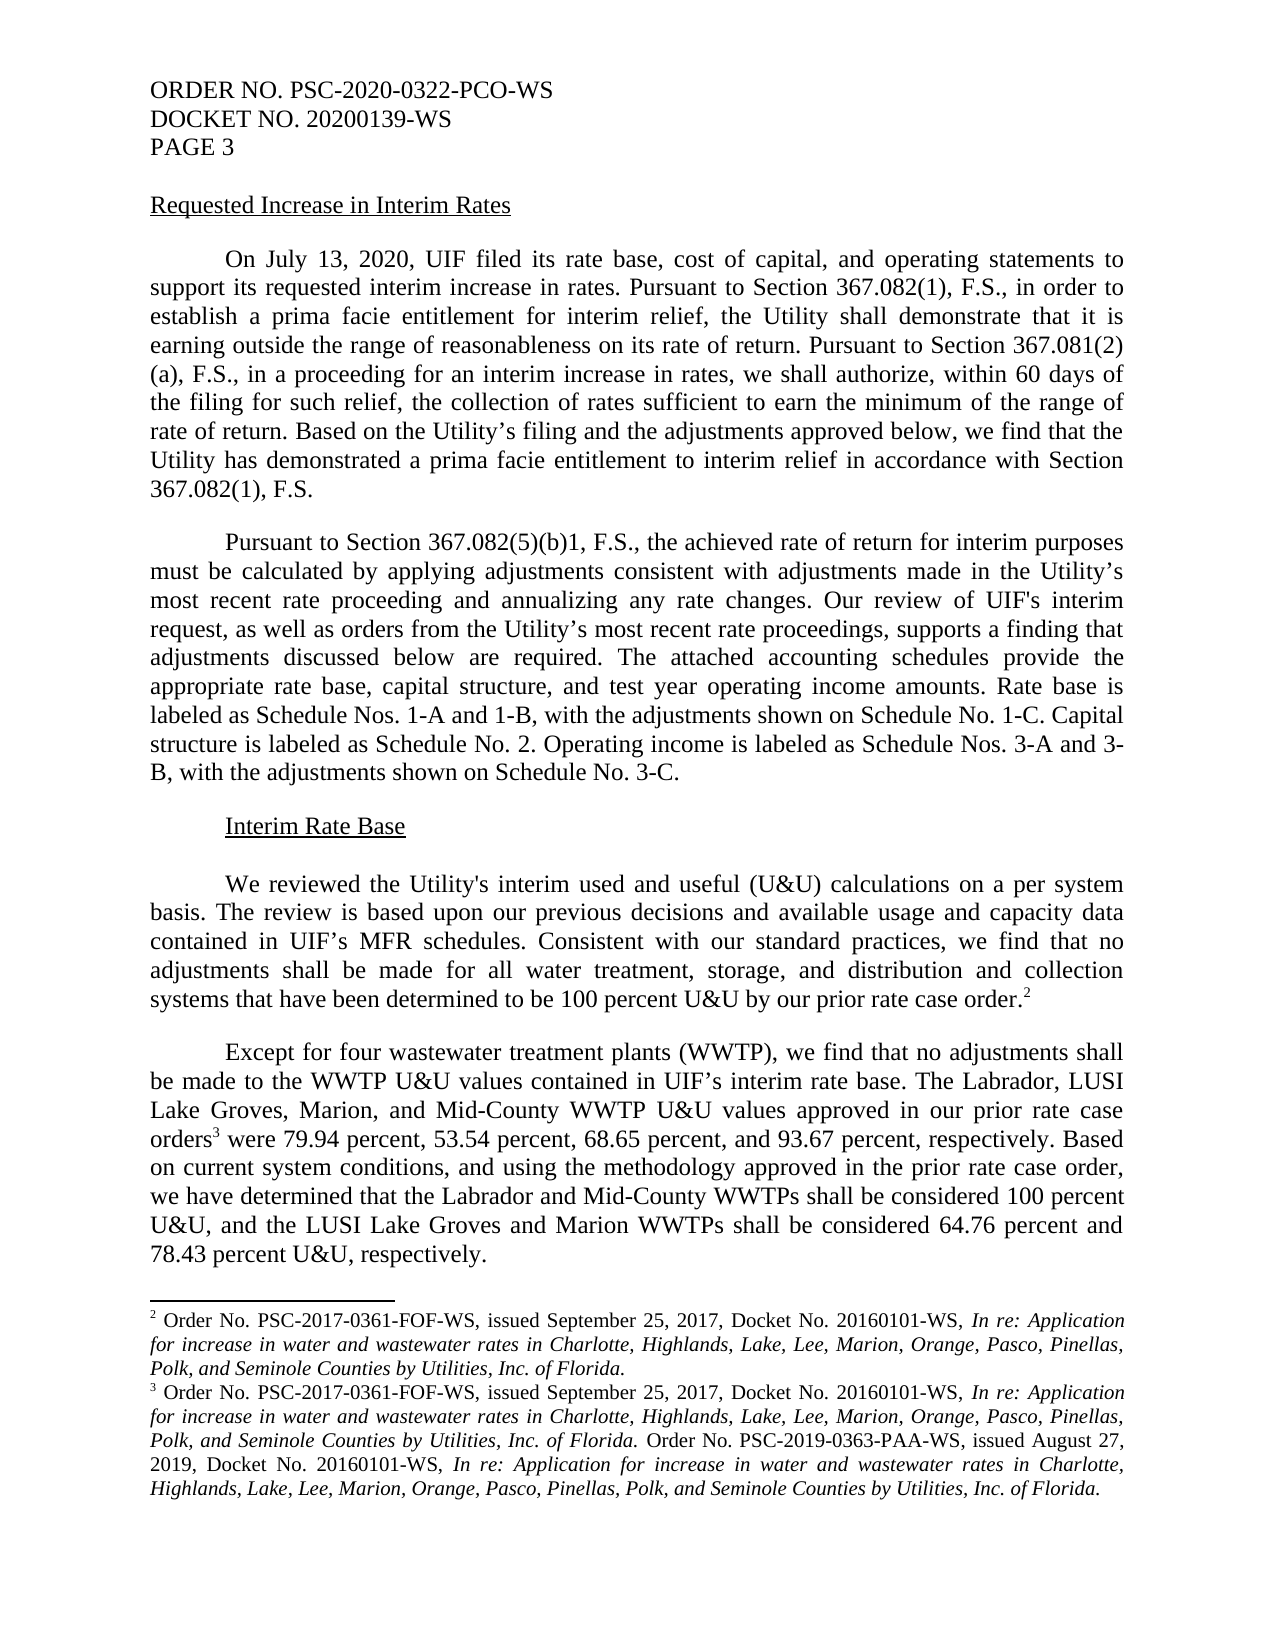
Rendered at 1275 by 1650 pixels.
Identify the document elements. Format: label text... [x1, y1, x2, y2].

text Interim Rate Base [150, 811, 1125, 840]
text Pursuant to Section 367.082(5)(b)1, F.S., the achieved rate of return for interim purposes must be calculated by applying adjustments consistent with adjustments made in the Utility’s most recent rate proceeding and annualizing any rate changes. Our review of UIF's interim request, as well as orders from the Utility’s most recent rate proceedings, supports a finding that adjustments discussed below are required. The attached accounting schedules provide the appropriate rate base, capital structure, and test year operating income amounts. Rate base is labeled as Schedule Nos. 1-A and 1-B, with the adjustments shown on Schedule No. 1-C. Capital structure is labeled as Schedule No. 2. Operating income is labeled as Schedule Nos. 3-A and 3-B, with the adjustments shown on Schedule No. 3-C. [150, 527, 1125, 786]
text Requested Increase in Interim Rates [150, 190, 1125, 219]
text On July 13, 2020, UIF filed its rate base, cost of capital, and operating statements to support its requested interim increase in rates. Pursuant to Section 367.082(1), F.S., in order to establish a prima facie entitlement for interim relief, the Utility shall demonstrate that it is earning outside the range of reasonableness on its rate of return. Pursuant to Section 367.081(2)(a), F.S., in a proceeding for an interim increase in rates, we shall authorize, within 60 days of the filing for such relief, the collection of rates sufficient to earn the minimum of the range of rate of return. Based on the Utility’s filing and the adjustments approved below, we find that the Utility has demonstrated a prima facie entitlement to interim relief in accordance with Section 367.082(1), F.S. [150, 244, 1125, 502]
text We reviewed the Utility's interim used and useful (U&U) calculations on a per system basis. The review is based upon our previous decisions and available usage and capacity data contained in UIF’s MFR schedules. Consistent with our standard practices, we find that no adjustments shall be made for all water treatment, storage, and distribution and collection systems that have been determined to be 100 percent U&U by our prior rate case order. [150, 869, 1125, 1012]
text Except for four wastewater treatment plants (WWTP), we find that no adjustments shall be made to the WWTP U&U values contained in UIF’s interim rate base. The Labrador, LUSI Lake Groves, Marion, and Mid-County WWTP U&U values approved in our prior rate case orders were 79.94 percent, 53.54 percent, 68.65 percent, and 93.67 percent, respectively. Based on current system conditions, and using the methodology approved in the prior rate case order, we have determined that the Labrador and Mid-County WWTPs shall be considered 100 percent U&U, and the LUSI Lake Groves and Marion WWTPs shall be considered 64.76 percent and 78.43 percent U&U, respectively. [150, 1037, 1125, 1267]
